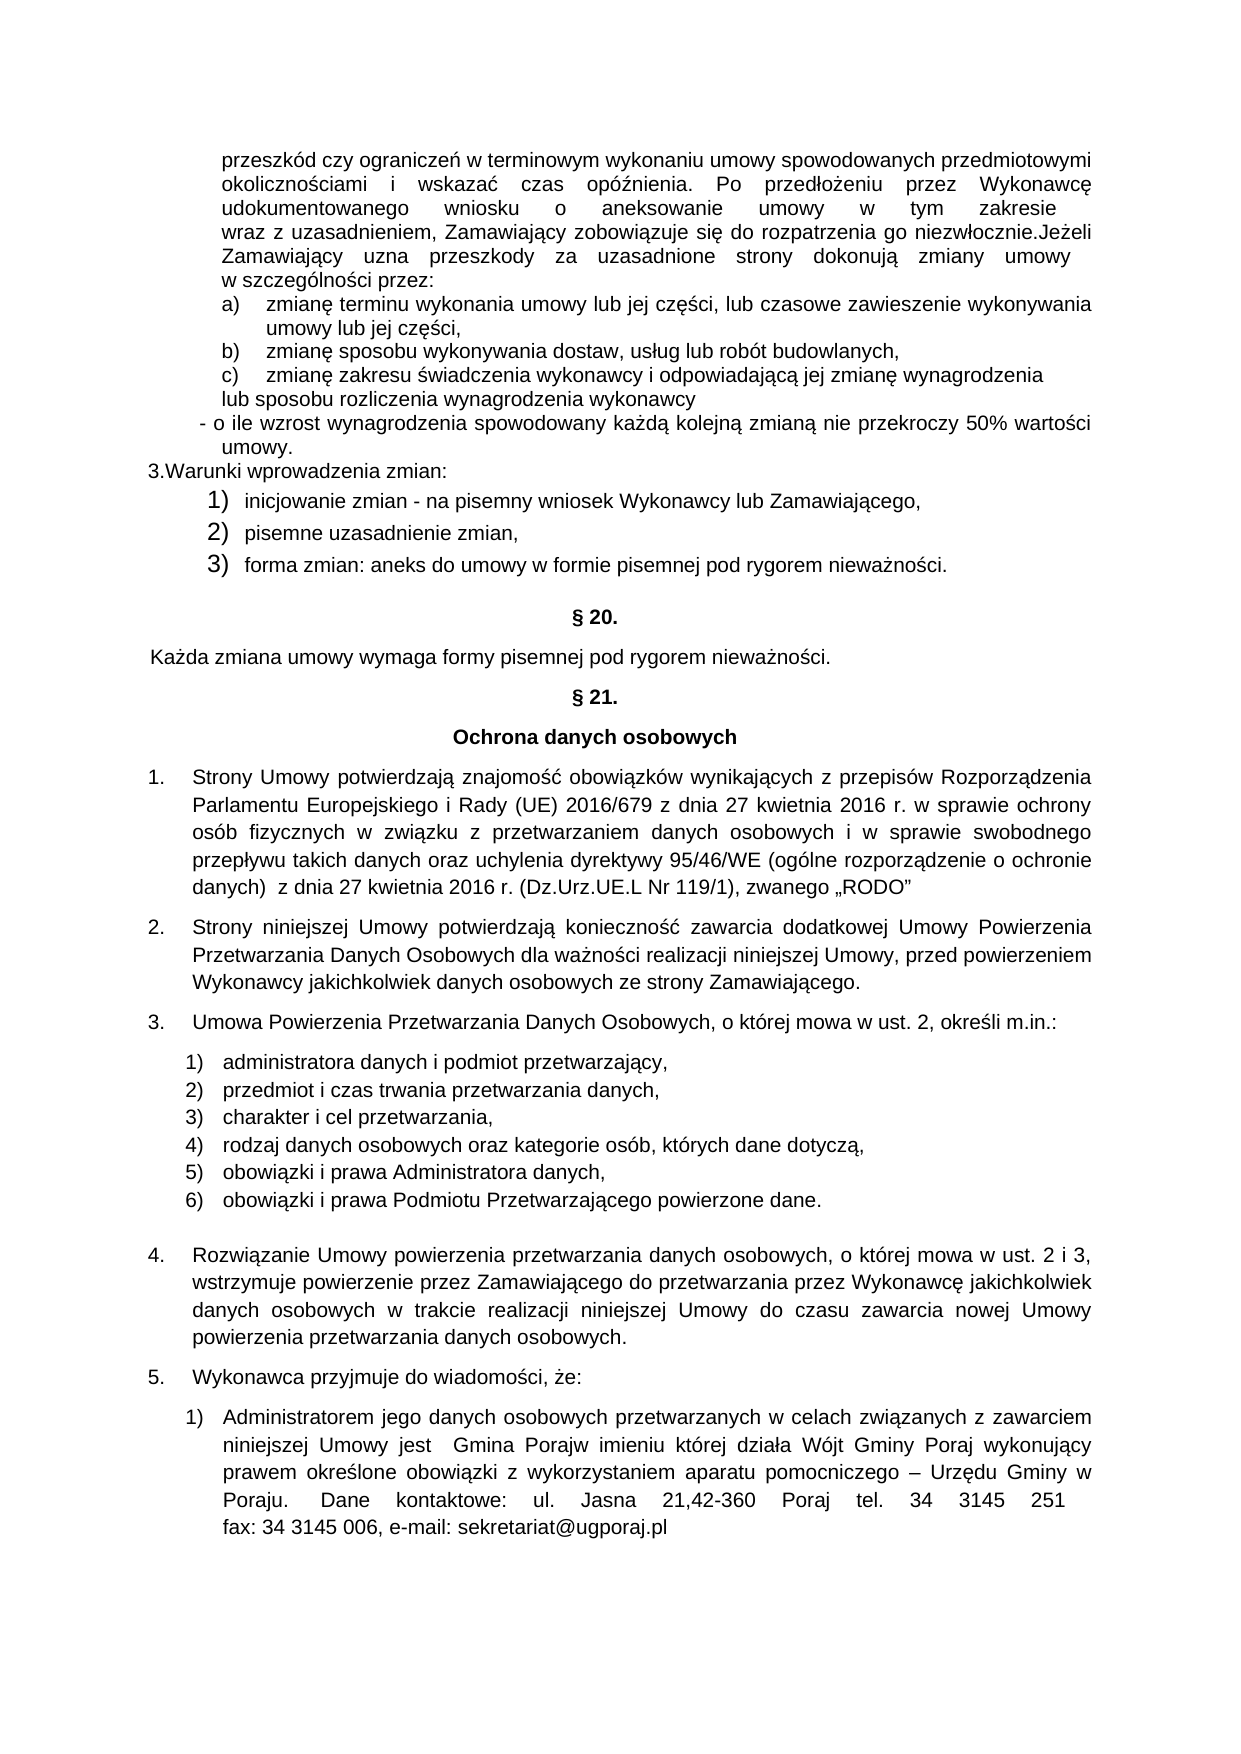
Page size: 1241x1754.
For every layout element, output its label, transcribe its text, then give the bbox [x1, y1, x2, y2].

list forma zmian: aneks do umowy w formie pisemnej pod rygorem nieważności. [207, 548, 1093, 577]
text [192, 148, 1093, 291]
list inicjowanie zmian - na pisemny wniosek Wykonawcy lub Zamawiającego, [207, 485, 1093, 514]
list przedmiot i czas trwania przetwarzania danych, [185, 1078, 1093, 1102]
text Każda zmiana umowy wymaga formy pisemnej pod rygorem nieważności. [150, 645, 1093, 669]
list Wykonawca przyjmuje do wiadomości, że: [148, 1365, 1093, 1389]
text Ochrona danych osobowych [127, 725, 1063, 749]
text 3.Warunki wprowadzenia zmian: [148, 459, 1093, 483]
text b) zmianę sposobu wykonywania dostaw, usług lub robót budowlanych, [221, 339, 1093, 363]
list charakter i cel przetwarzania, [185, 1105, 1093, 1129]
list obowiązki i prawa Podmiotu Przetwarzającego powierzone dane. [185, 1188, 1093, 1212]
list Administratorem jego danych osobowych przetwarzanych w celach związanych z zawarciem niniejszej Umowy jest Gmina Porajw imieniu której działa Wójt Gminy Poraj wykonujący prawem określone obowiązki z wykorzystaniem aparatu pomocniczego – Urzędu Gminy w Poraju. Dane kontaktowe: ul. Jasna 21,42-360 Poraj tel. 34 3145 251 fax: 34 3145 006, e-mail: sekretariat@ugporaj.pl [185, 1405, 1093, 1539]
list rodzaj danych osobowych oraz kategorie osób, których dane dotyczą, [185, 1133, 1093, 1157]
list Strony niniejszej Umowy potwierdzają konieczność zawarcia dodatkowej Umowy Powierzenia Przetwarzania Danych Osobowych dla ważności realizacji niniejszej Umowy, przed powierzeniem Wykonawcy jakichkolwiek danych osobowych ze strony Zamawiającego. [148, 915, 1093, 994]
list administratora danych i podmiot przetwarzający, [185, 1050, 1093, 1074]
list Umowa Powierzenia Przetwarzania Danych Osobowych, o której mowa w ust. 2, określi m.in.: [148, 1010, 1093, 1034]
text § 21. [127, 685, 1063, 709]
text - o ile wzrost wynagrodzenia spowodowany każdą kolejną zmianą nie przekroczy 50% wartości umowy. [192, 411, 1093, 459]
text a) zmianę terminu wykonania umowy lub jej części, lub czasowe zawieszenie wykonywania umowy lub jej części, [221, 291, 1093, 339]
list obowiązki i prawa Administratora danych, [185, 1160, 1093, 1184]
list Strony Umowy potwierdzają znajomość obowiązków wynikających z przepisów Rozporządzenia Parlamentu Europejskiego i Rady (UE) 2016/679 z dnia 27 kwietnia 2016 r. w sprawie ochrony osób fizycznych w związku z przetwarzaniem danych osobowych i w sprawie swobodnego przepływu takich danych oraz uchylenia dyrektywy 95/46/WE (ogólne rozporządzenie o ochronie danych) z dnia 27 kwietnia 2016 r. (Dz.Urz.UE.L Nr 119/1), zwanego „RODO” [148, 765, 1093, 899]
list Rozwiązanie Umowy powierzenia przetwarzania danych osobowych, o której mowa w ust. 2 i 3, wstrzymuje powierzenie przez Zamawiającego do przetwarzania przez Wykonawcę jakichkolwiek danych osobowych w trakcie realizacji niniejszej Umowy do czasu zawarcia nowej Umowy powierzenia przetwarzania danych osobowych. [148, 1243, 1093, 1349]
text c) zmianę zakresu świadczenia wykonawcy i odpowiadającą jej zmianę wynagrodzenia [221, 363, 1093, 387]
text § 20. [127, 605, 1063, 629]
list pisemne uzasadnienie zmian, [207, 517, 1093, 546]
text lub sposobu rozliczenia wynagrodzenia wykonawcy [221, 387, 1093, 411]
